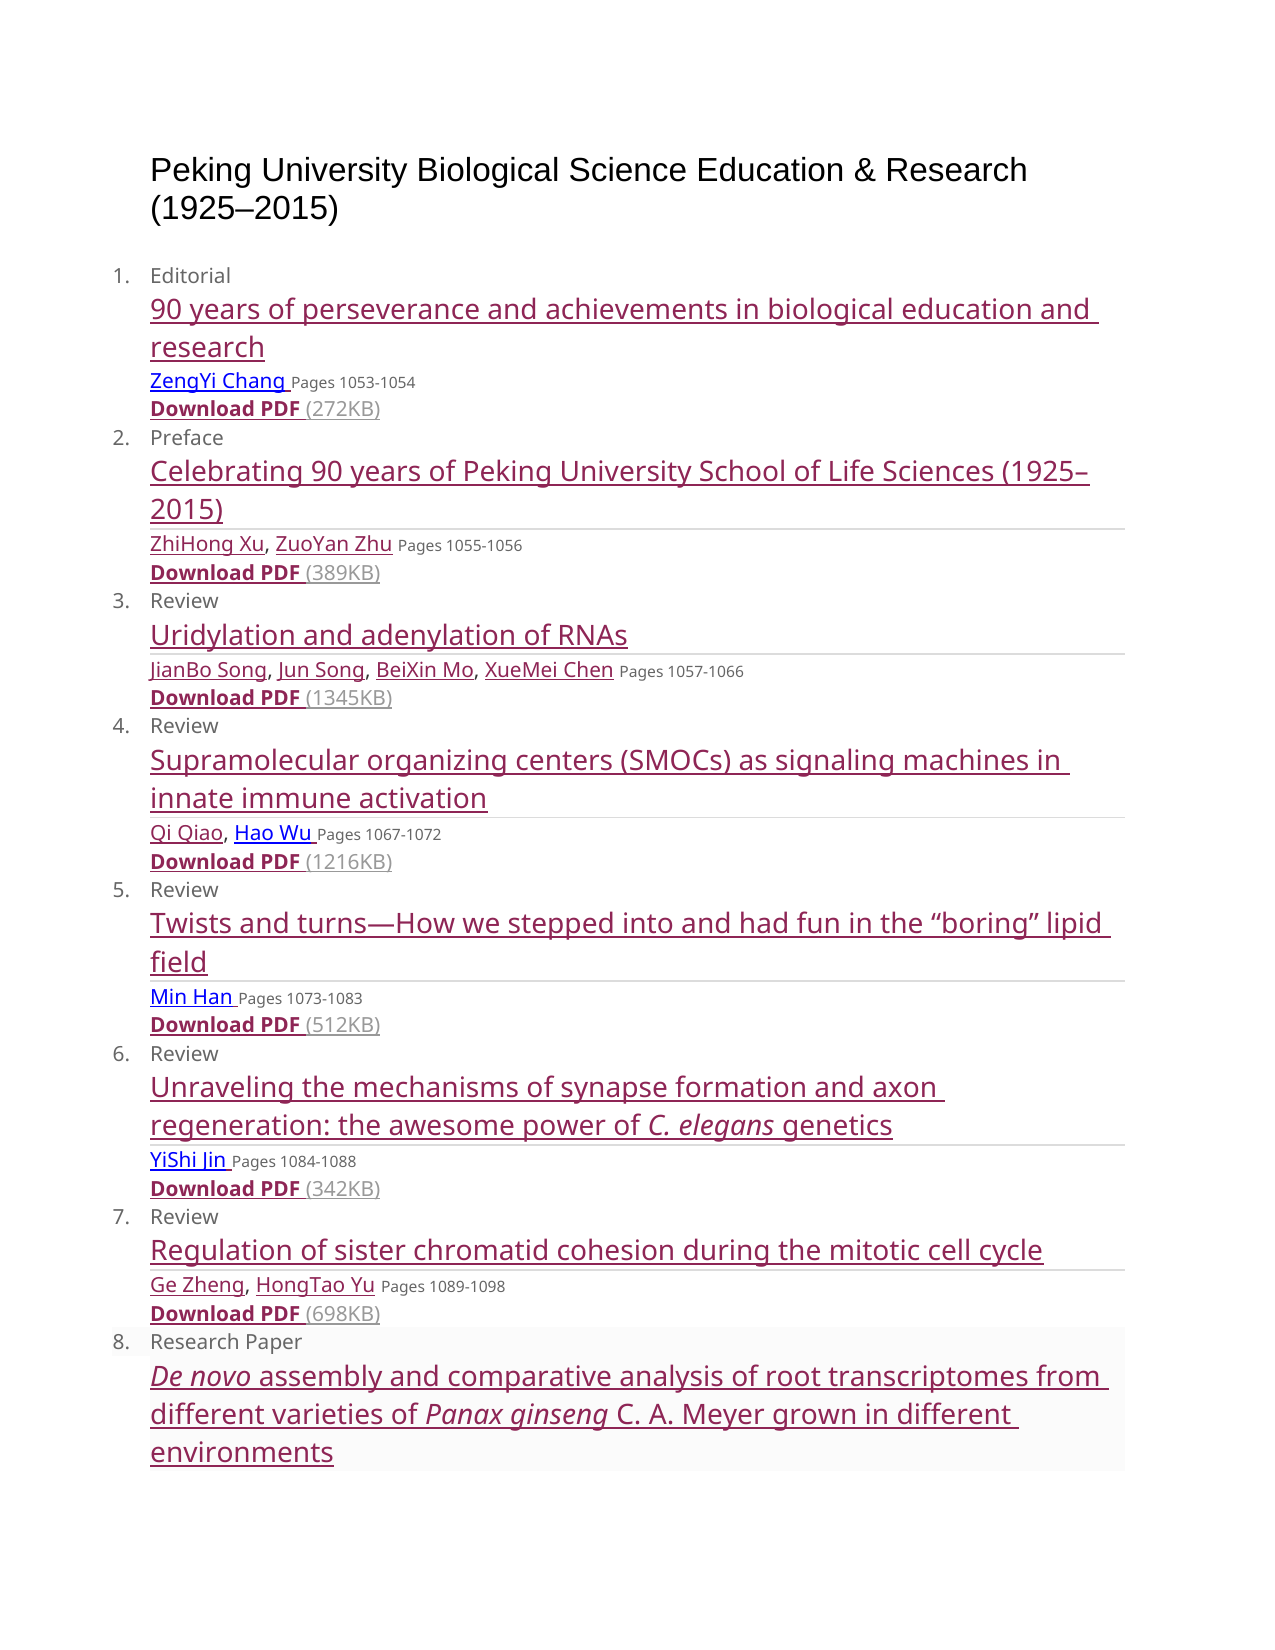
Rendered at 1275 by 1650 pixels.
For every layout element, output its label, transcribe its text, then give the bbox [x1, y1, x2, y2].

list Review [112, 586, 1125, 615]
text Download PDF (698KB) [150, 1299, 1125, 1327]
subtitle Celebrating 90 years of Peking University School of Life Sciences (1925–2015) [150, 451, 1125, 528]
text Min Han Pages 1073-1083 [150, 982, 1125, 1010]
text ZhiHong Xu, ZuoYan Zhu Pages 1055-1056 [150, 530, 1125, 558]
text ZengYi Chang Pages 1053-1054 [150, 366, 1125, 394]
list Research Paper [112, 1327, 1125, 1356]
text Download PDF (1345KB) [150, 683, 1125, 712]
list Review [112, 1202, 1125, 1231]
subtitle Supramolecular organizing centers (SMOCs) as signaling machines in innate immune activation [150, 740, 1125, 817]
text JianBo Song, Jun Song, BeiXin Mo, XueMei Chen Pages 1057-1066 [150, 655, 1125, 683]
text Download PDF (1216KB) [150, 847, 1125, 875]
text Peking University Biological Science Education & Research (1925–2015) [150, 150, 1125, 227]
subtitle De novo assembly and comparative analysis of root transcriptomes from different varieties of Panax ginseng C. A. Meyer grown in different environments [150, 1356, 1125, 1471]
subtitle Twists and turns—How we stepped into and had fun in the “boring” lipid field [150, 904, 1125, 980]
subtitle Uridylation and adenylation of RNAs [150, 615, 1125, 653]
subtitle Regulation of sister chromatid cohesion during the mitotic cell cycle [150, 1231, 1125, 1269]
text Ge Zheng, HongTao Yu Pages 1089-1098 [150, 1271, 1125, 1299]
subtitle Unraveling the mechanisms of synapse formation and axon regeneration: the awesome power of C. elegans genetics [150, 1067, 1125, 1144]
text Download PDF (512KB) [150, 1010, 1125, 1039]
text YiShi Jin Pages 1084-1088 [150, 1146, 1125, 1174]
text Qi Qiao, Hao Wu Pages 1067-1072 [150, 818, 1125, 847]
list Review [112, 875, 1125, 904]
list Review [112, 1039, 1125, 1067]
list Review [112, 712, 1125, 740]
subtitle 90 years of perseverance and achievements in biological education and research [150, 289, 1125, 366]
text Download PDF (389KB) [150, 558, 1125, 586]
list Preface [112, 423, 1125, 451]
list Editorial [112, 261, 1125, 289]
text Download PDF (342KB) [150, 1174, 1125, 1202]
text Download PDF (272KB) [150, 394, 1125, 423]
